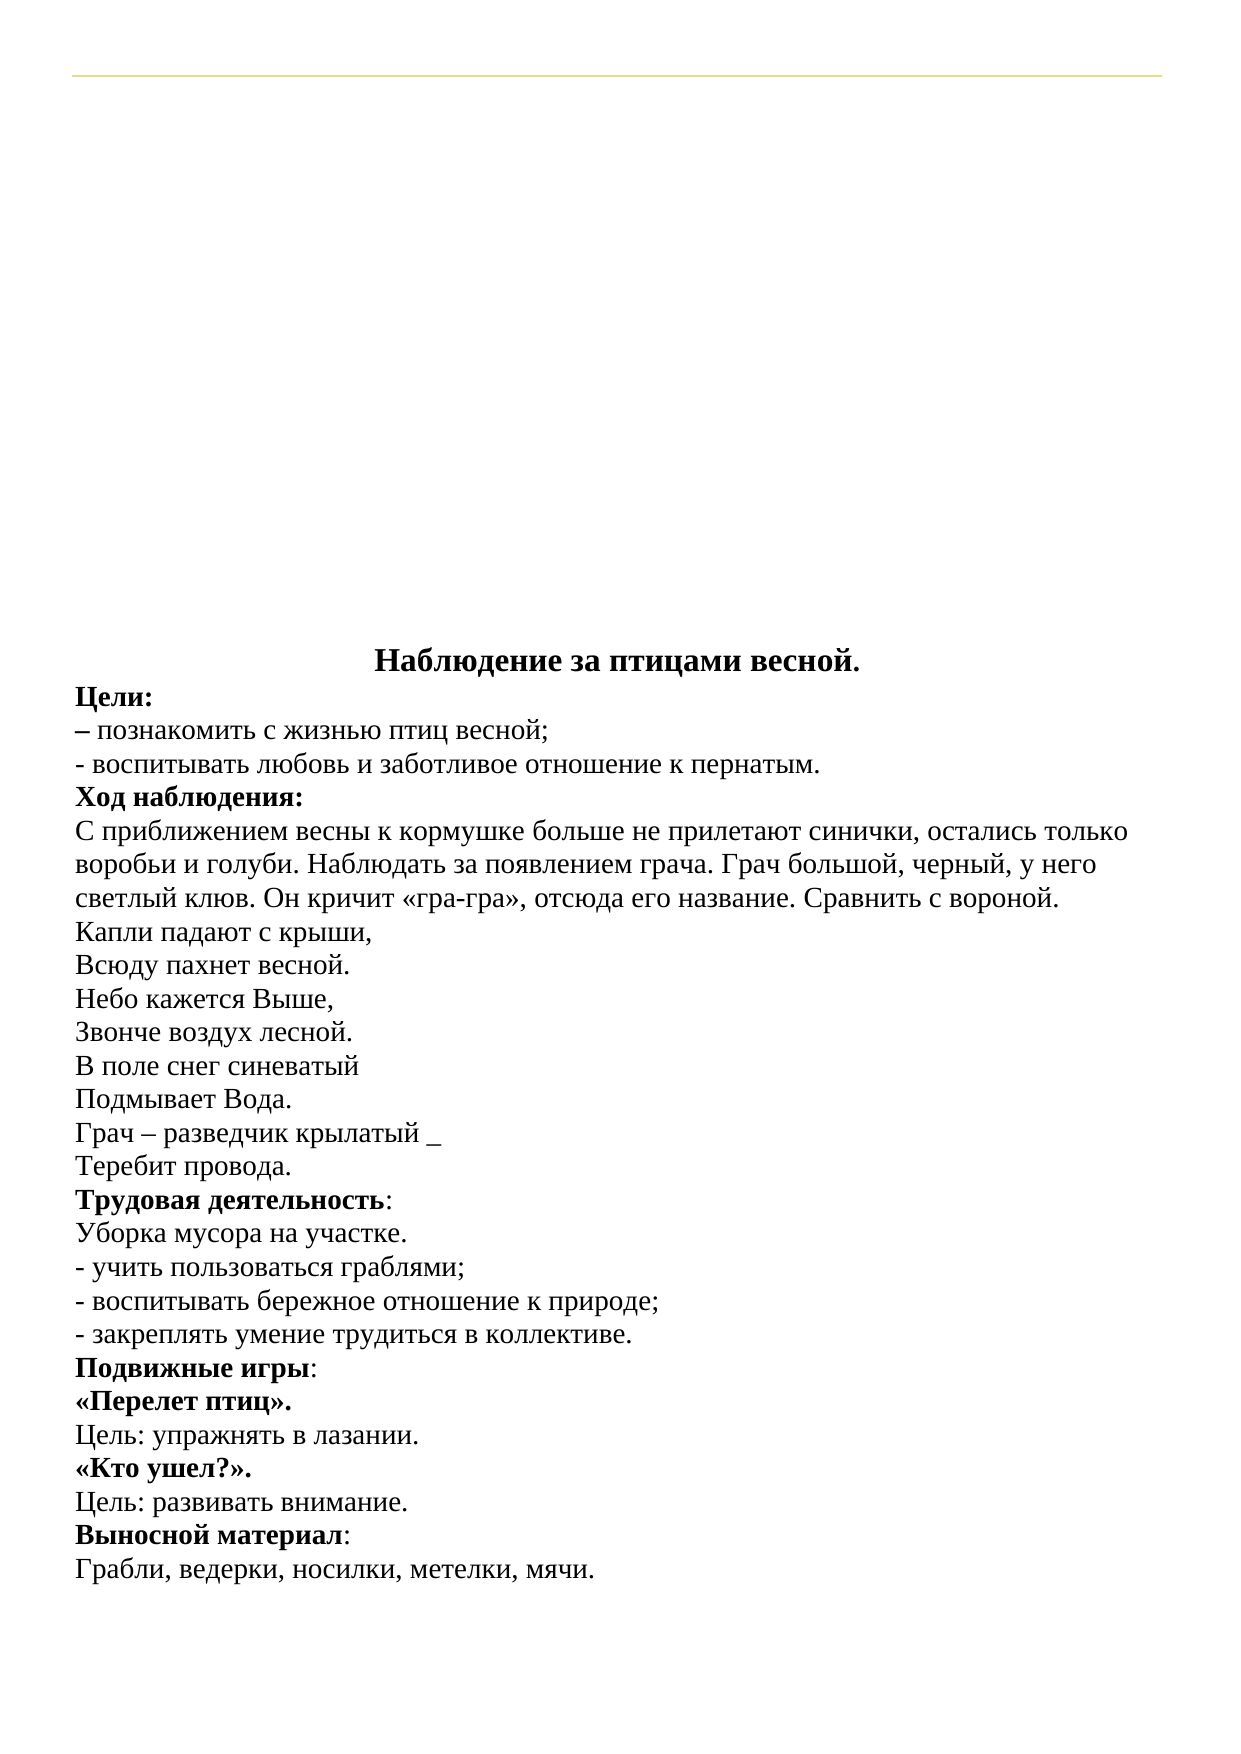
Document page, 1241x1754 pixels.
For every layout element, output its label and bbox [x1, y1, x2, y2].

table_header [72, 77, 1162, 1679]
